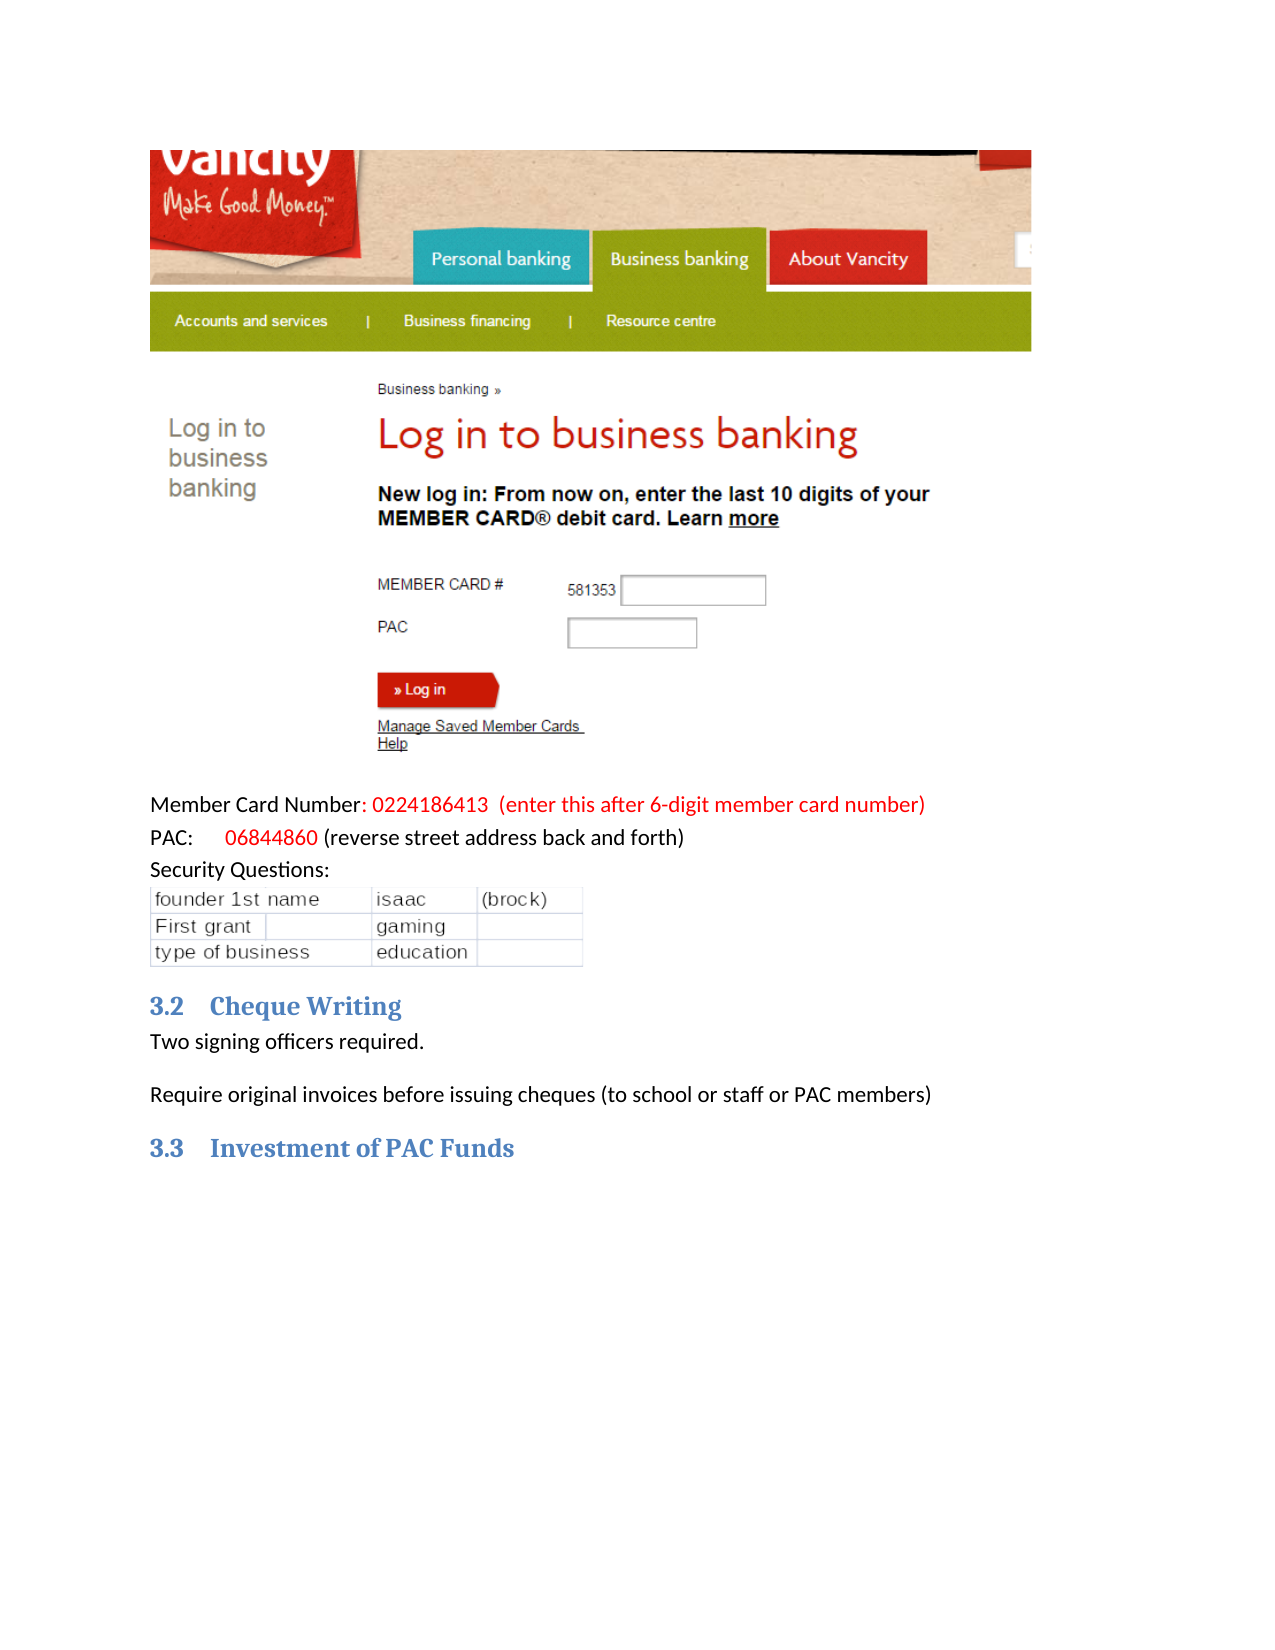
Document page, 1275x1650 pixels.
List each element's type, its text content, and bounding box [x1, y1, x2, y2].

subtitle Cheque Writing [150, 991, 1125, 1022]
picture [150, 150, 1032, 774]
text Require original invoices before issuing cheques (to school or staff or PAC members) [150, 1080, 1125, 1108]
text PAC: 06844860 (reverse street address back and forth) [150, 823, 1125, 851]
subtitle Investment of PAC Funds [150, 1133, 1125, 1164]
text Two signing officers required. [150, 1027, 1125, 1055]
text Security Questions: [150, 855, 1125, 883]
text Member Card Number: 0224186413 (enter this after 6-digit member card number) [150, 791, 1125, 818]
